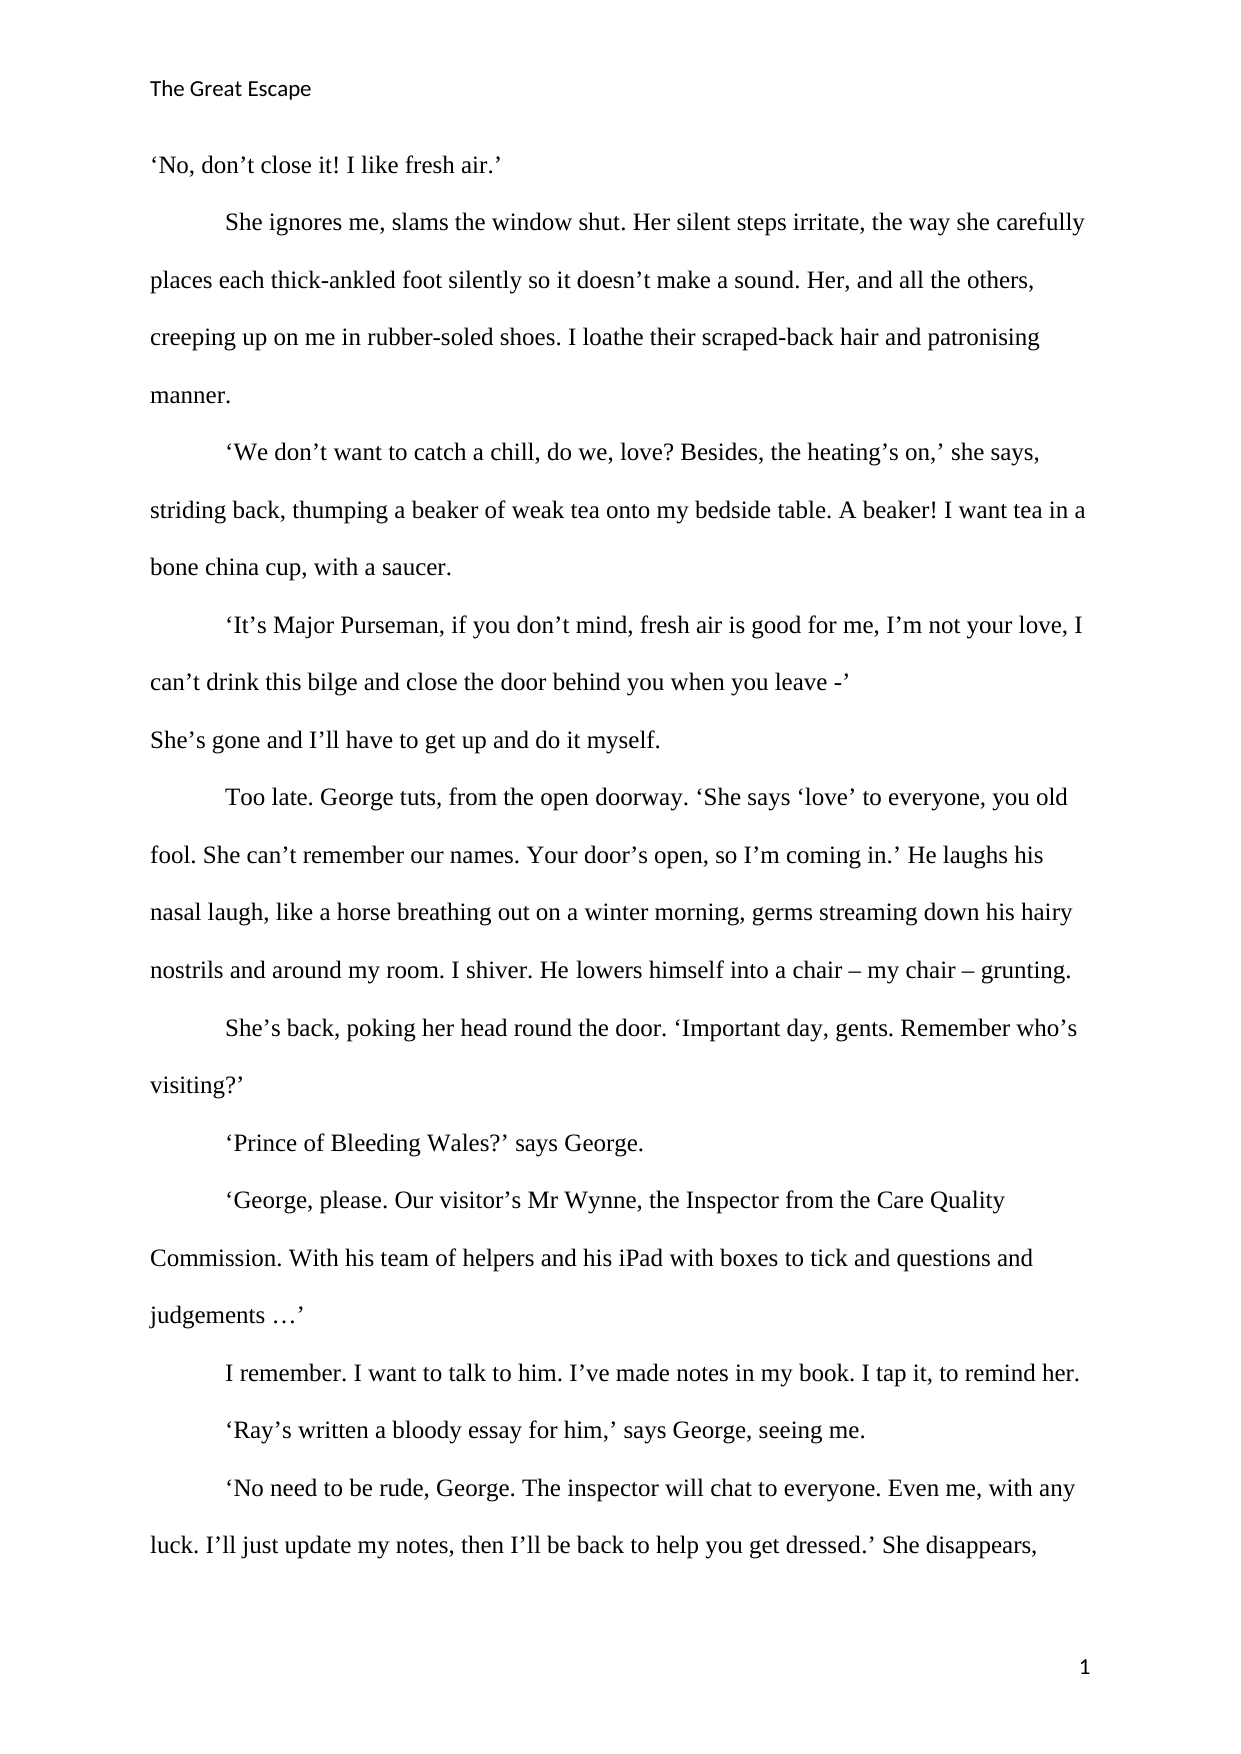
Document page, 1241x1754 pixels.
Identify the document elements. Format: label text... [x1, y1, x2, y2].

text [150, 1473, 1090, 1559]
text She ignores me, slams the window shut. Her silent steps irritate, the way she carefully places each thick-ankled foot silently so it doesn’t make a sound. Her, and all the others, creeping up on me in rubber-soled shoes. I loathe their scraped-back hair and patronising manner. [150, 207, 1090, 409]
text Too late. George tuts, from the open doorway. ‘She says ‘love’ to everyone, you old fool. She can’t remember our names. Your door’s open, so I’m coming in.’ He laughs his nasal laugh, like a horse breathing out on a winter morning, germs streaming down his hairy nostrils and around my room. I shiver. He lowers himself into a chair – my chair – grunting. [150, 782, 1090, 984]
text She’s gone and I’ll have to get up and do it myself. [150, 725, 1090, 754]
text ‘Ray’s written a bloody essay for him,’ says George, seeing me. [150, 1415, 1090, 1444]
text ‘Prince of Bleeding Wales?’ says George. [150, 1128, 1090, 1156]
text ‘George, please. Our visitor’s Mr Wynne, the Inspector from the Care Quality Commission. With his team of helpers and his iPad with boxes to tick and questions and judgements …’ [150, 1185, 1090, 1329]
text I remember. I want to talk to him. I’ve made notes in my book. I tap it, to remind her. [150, 1358, 1090, 1386]
text ‘It’s Major Purseman, if you don’t mind, fresh air is good for me, I’m not your love, I can’t drink this bilge and close the door behind you when you leave -’ [150, 610, 1090, 696]
text ‘No, don’t close it! I like fresh air.’ [150, 150, 1090, 179]
text ‘We don’t want to catch a chill, do we, love? Besides, the heating’s on,’ she says, striding back, thumping a beaker of weak tea onto my bedside table. A beaker! I want tea in a bone china cup, with a saucer. [150, 437, 1090, 581]
text She’s back, poking her head round the door. ‘Important day, gents. Remember who’s visiting?’ [150, 1013, 1090, 1099]
